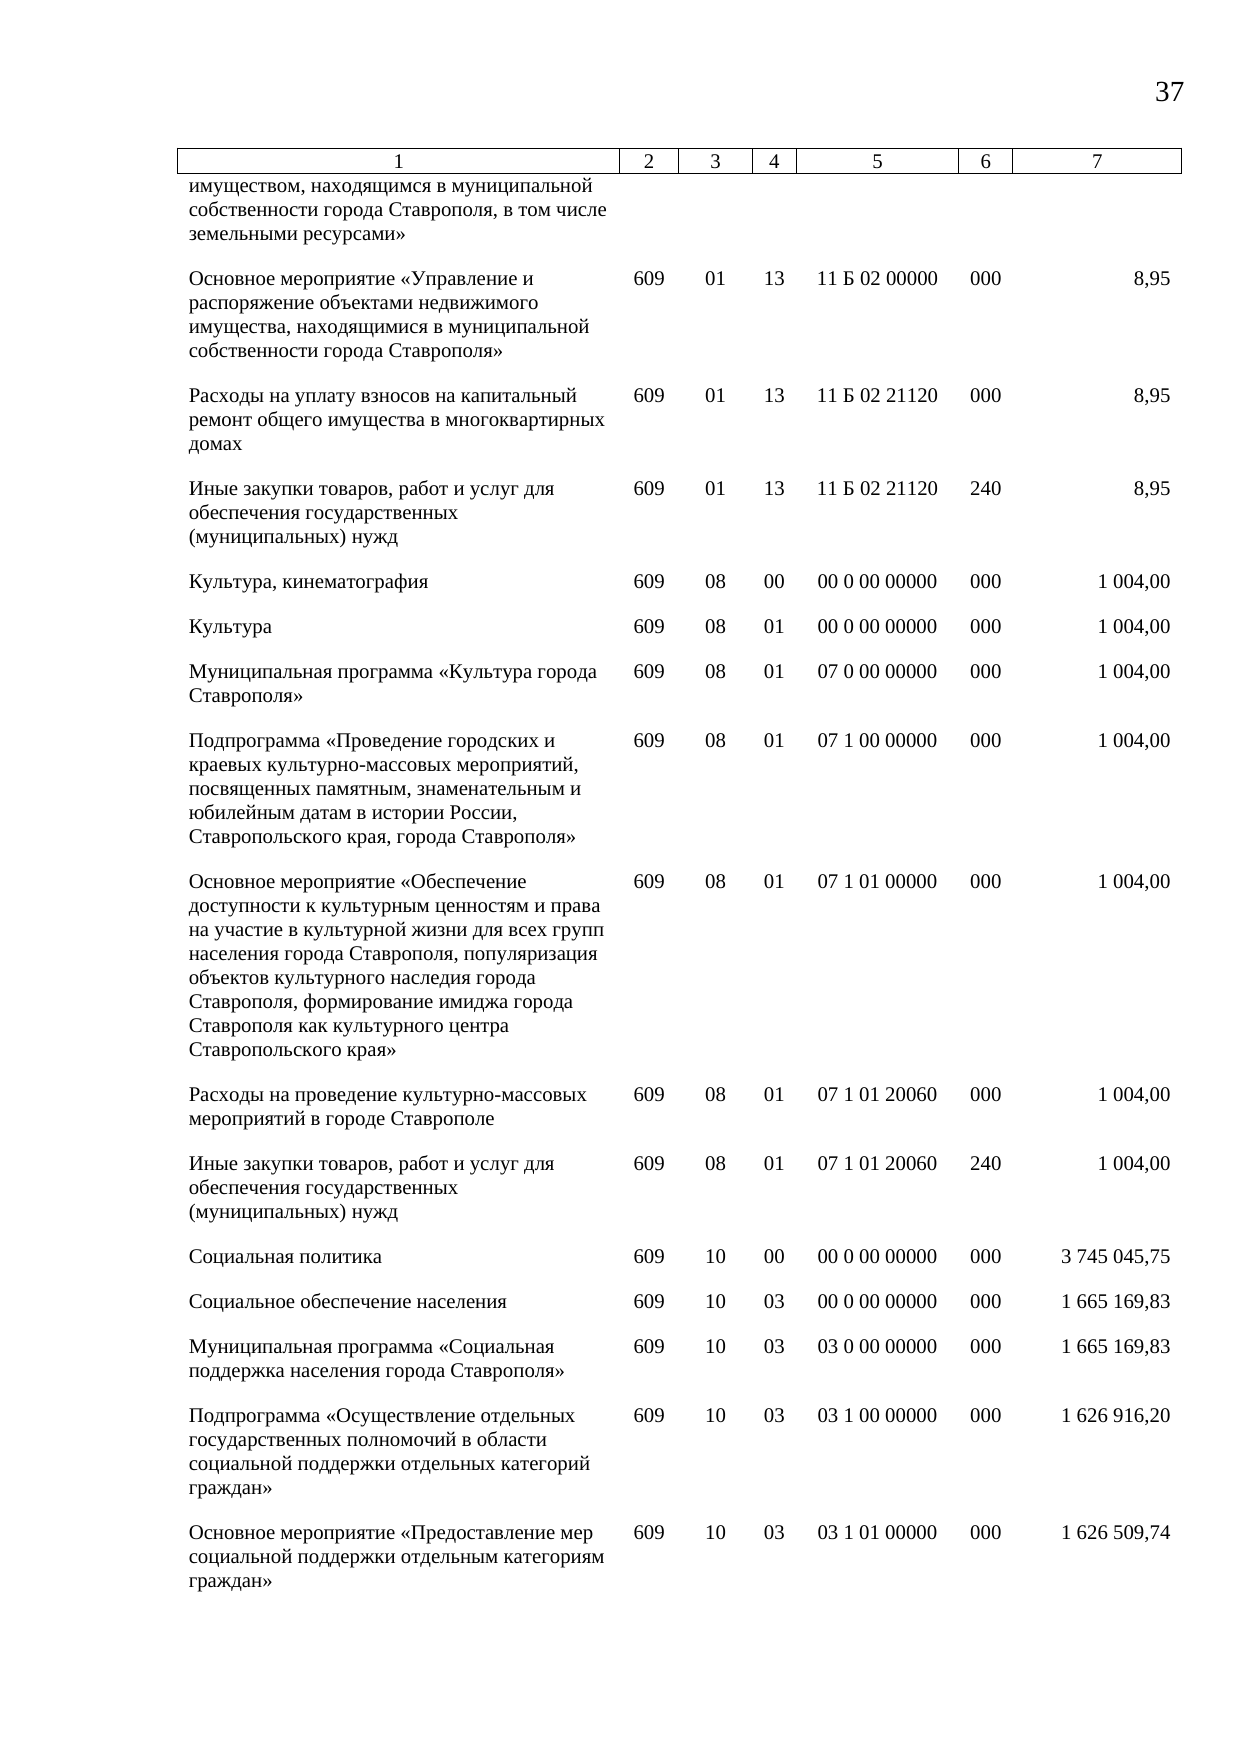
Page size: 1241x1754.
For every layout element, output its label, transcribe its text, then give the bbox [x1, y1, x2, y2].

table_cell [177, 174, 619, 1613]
table_header 2 [620, 149, 678, 173]
table_header 3 [679, 149, 752, 173]
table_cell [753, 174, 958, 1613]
table_header 6 [959, 149, 1012, 173]
table_header 5 [797, 149, 958, 173]
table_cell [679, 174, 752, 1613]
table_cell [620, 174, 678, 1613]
table_header 7 [1013, 149, 1181, 173]
table_header 4 [753, 149, 796, 173]
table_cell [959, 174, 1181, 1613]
table_header 1 [178, 149, 619, 173]
